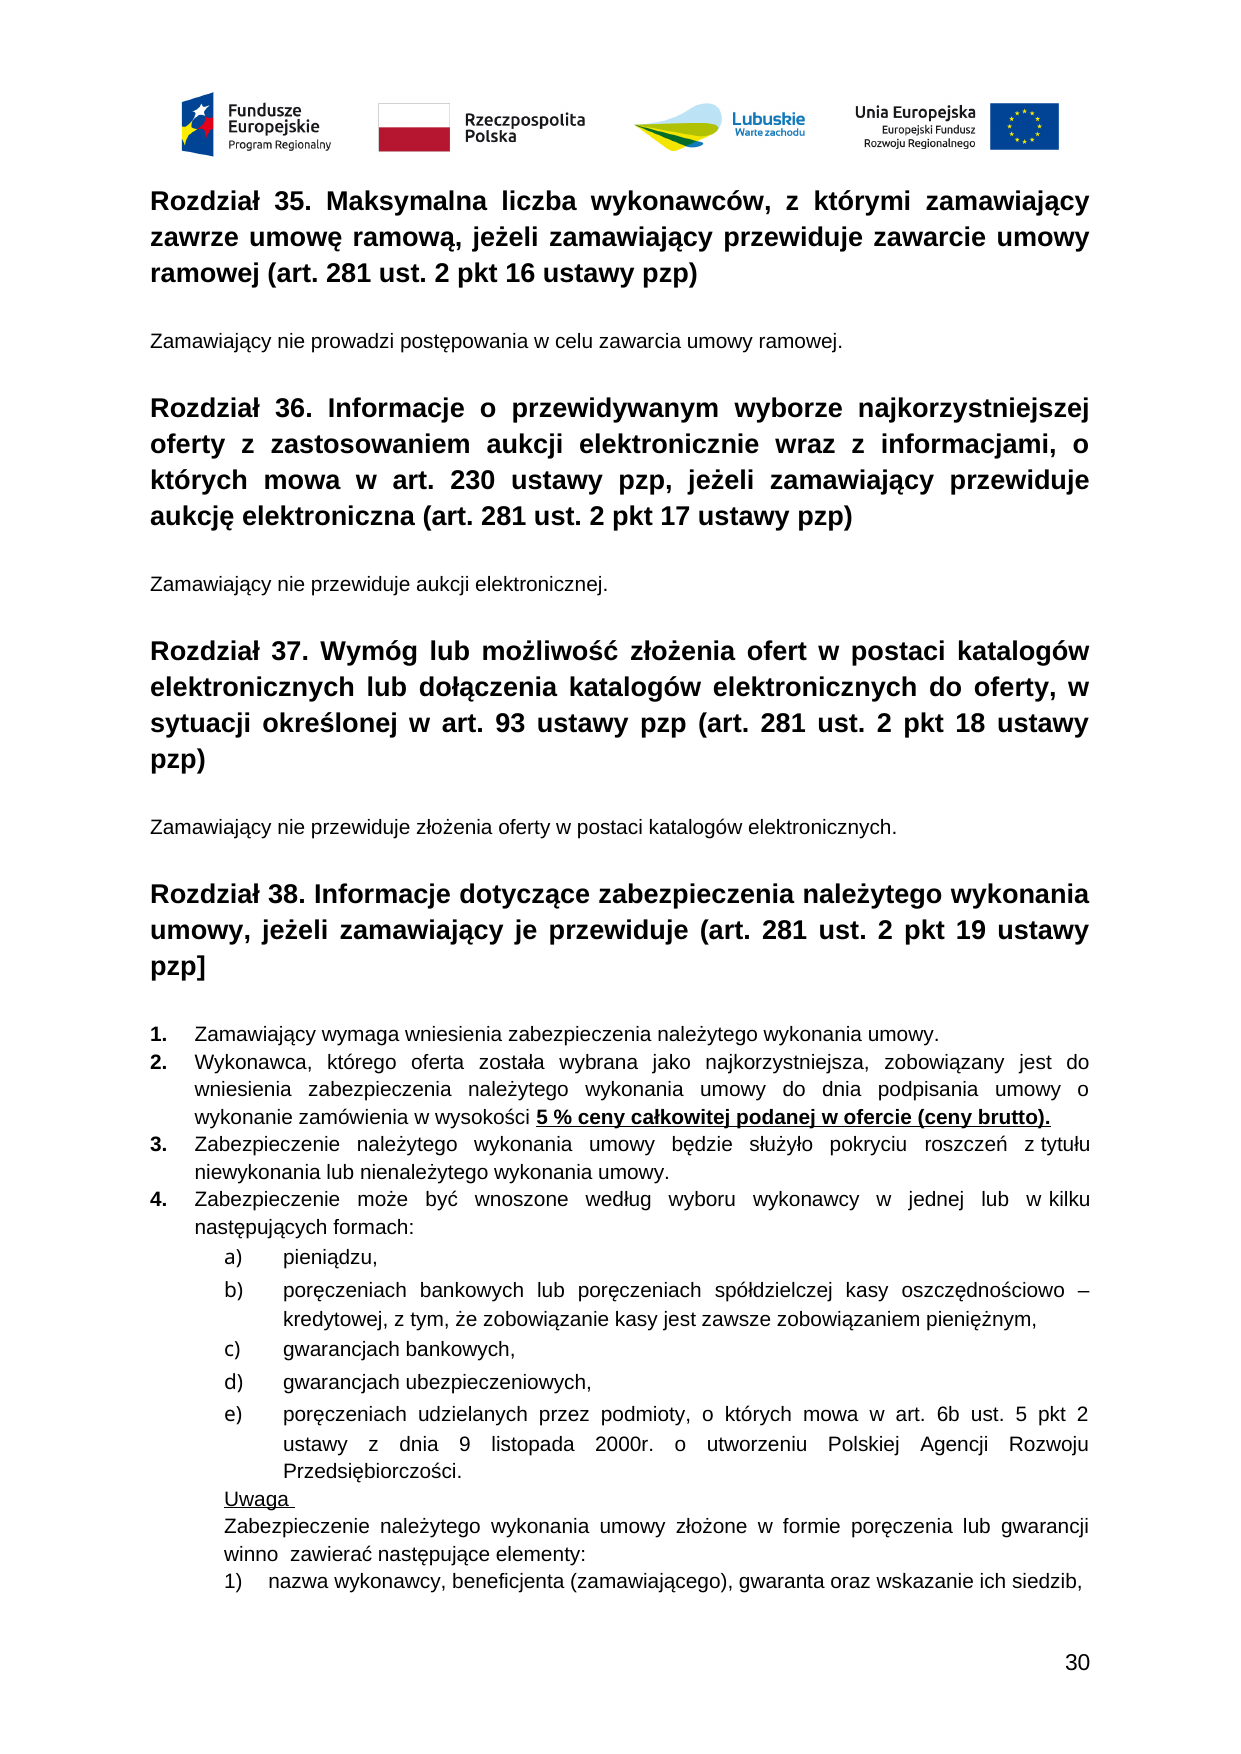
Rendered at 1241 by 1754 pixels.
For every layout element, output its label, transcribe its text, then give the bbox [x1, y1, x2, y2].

text Zamawiający nie prowadzi postępowania w celu zawarcia umowy ramowej. [150, 329, 1090, 353]
picture [150, 75, 1091, 182]
text Rozdział 38. Informacje dotyczące zabezpieczenia należytego wykonania umowy, jeżeli zamawiający je przewiduje (art. 281 ust. 2 pkt 19 ustawy pzp] [150, 878, 1090, 982]
list gwarancjach ubezpieczeniowych, [224, 1367, 1090, 1395]
list nazwa wykonawcy, beneficjenta (zamawiającego), gwaranta oraz wskazanie ich siedzib, [224, 1569, 1090, 1593]
list Zamawiający wymaga wniesienia zabezpieczenia należytego wykonania umowy. [150, 1022, 1090, 1046]
text Zamawiający nie przewiduje aukcji elektronicznej. [150, 572, 1090, 596]
text Zamawiający nie przewiduje złożenia oferty w postaci katalogów elektronicznych. [150, 815, 1090, 839]
list pieniądzu, [224, 1242, 1090, 1271]
list Zabezpieczenie może być wnoszone według wyboru wykonawcy w jednej lub w kilku następujących formach: [150, 1187, 1090, 1239]
list Zabezpieczenie należytego wykonania umowy będzie służyło pokryciu roszczeń z tytułu niewykonania lub nienależytego wykonania umowy. [150, 1132, 1090, 1184]
text Uwaga [150, 1486, 1090, 1510]
text Zabezpieczenie należytego wykonania umowy złożone w formie poręczenia lub gwarancji winno zawierać następujące elementy: [224, 1514, 1090, 1565]
list poręczeniach udzielanych przez podmioty, o których mowa w art. 6b ust. 5 pkt 2 ustawy z dnia 9 listopada 2000r. o utworzeniu Polskiej Agencji Rozwoju Przedsiębiorczości. [224, 1399, 1090, 1483]
text Rozdział 35. Maksymalna liczba wykonawców, z którymi zamawiający zawrze umowę ramową, jeżeli zamawiający przewiduje zawarcie umowy ramowej (art. 281 ust. 2 pkt 16 ustawy pzp) [150, 185, 1090, 288]
list poręczeniach bankowych lub poręczeniach spółdzielczej kasy oszczędnościowo – kredytowej, z tym, że zobowiązanie kasy jest zawsze zobowiązaniem pieniężnym, [224, 1275, 1090, 1331]
text Rozdział 36. Informacje o przewidywanym wyborze najkorzystniejszej oferty z zastosowaniem aukcji elektronicznie wraz z informacjami, o których mowa w art. 230 ustawy pzp, jeżeli zamawiający przewiduje aukcję elektroniczna (art. 281 ust. 2 pkt 17 ustawy pzp) [150, 392, 1090, 531]
text Rozdział 37. Wymóg lub możliwość złożenia ofert w postaci katalogów elektronicznych lub dołączenia katalogów elektronicznych do oferty, w sytuacji określonej w art. 93 ustawy pzp (art. 281 ust. 2 pkt 18 ustawy pzp) [150, 635, 1090, 774]
list Wykonawca, którego oferta została wybrana jako najkorzystniejsza, zobowiązany jest do wniesienia zabezpieczenia należytego wykonania umowy do dnia podpisania umowy o wykonanie zamówienia w wysokości 5 % ceny całkowitej podanej w ofercie (ceny brutto). [150, 1050, 1090, 1129]
list gwarancjach bankowych, [224, 1334, 1090, 1363]
